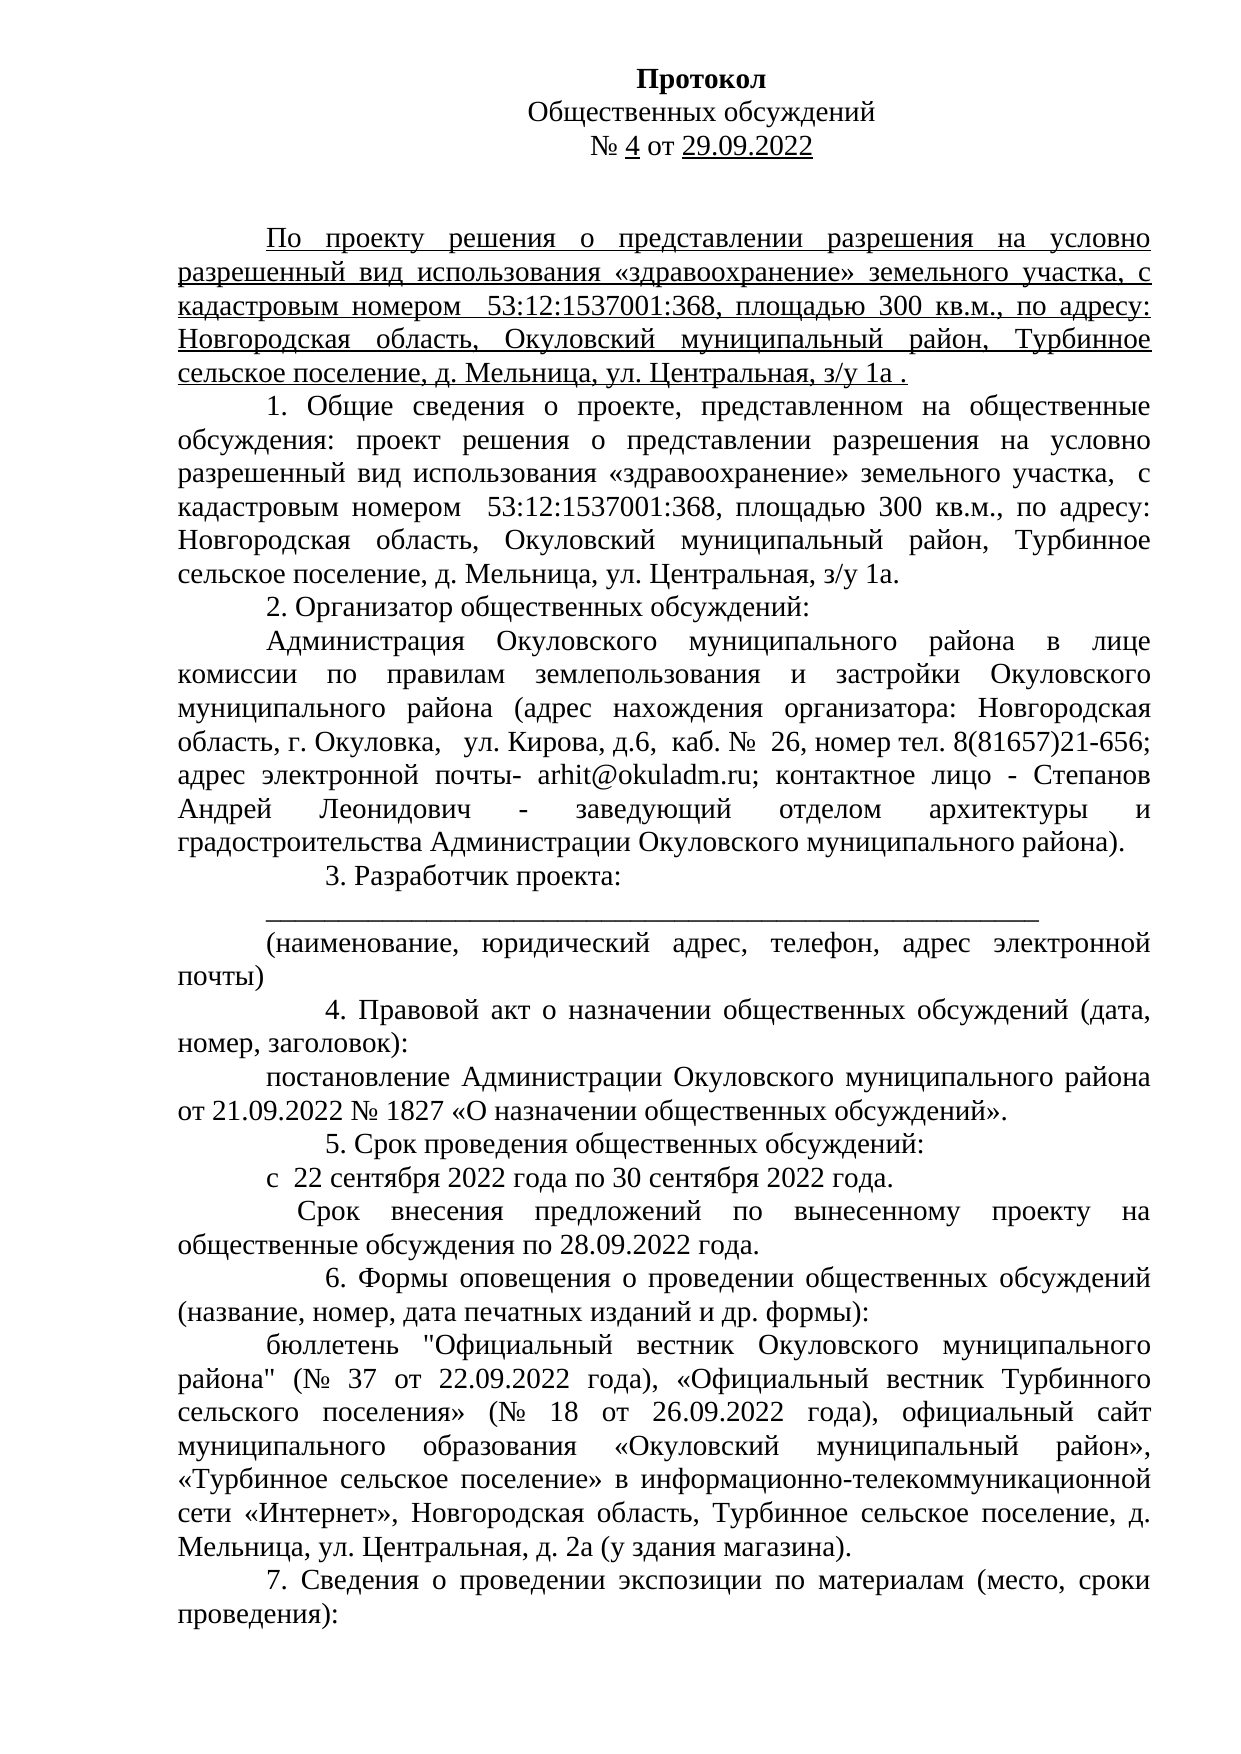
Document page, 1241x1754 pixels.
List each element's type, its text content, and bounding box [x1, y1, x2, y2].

text 2. Организатор общественных обсуждений: [177, 589, 1152, 623]
text 4. Правовой акт о назначении общественных обсуждений (дата, номер, заголовок): [177, 992, 1152, 1059]
text Срок внесения предложений по вынесенному проекту на общественные обсуждения по 28.09.2022 года. [177, 1193, 1152, 1260]
text По проекту решения о представлении разрешения на условно разрешенный вид использования «здравоохранение» земельного участка, с кадастровым номером 53:12:1537001:368, площадью 300 кв.м., по адресу: Новгородская область, Окуловский муниципальный район, Турбинное сельское поселение, д. Мельница, ул. Центральная, з/у 1а . [177, 351, 1152, 388]
text По проекту решения о представлении разрешения на условно разрешенный вид использования «здравоохранение» земельного участка, с кадастровым номером 53:12:1537001:368, площадью 300 кв.м., по адресу: Новгородская область, Окуловский муниципальный район, Турбинное сельское поселение, д. Мельница, ул. Центральная, з/у 1а . [177, 221, 1152, 283]
text 7. Сведения о проведении экспозиции по материалам (место, сроки проведения): [177, 1562, 1152, 1629]
text 3. Разработчик проекта: [177, 858, 1152, 891]
text № 4 от 29.09.2022 [177, 128, 1152, 161]
text с 22 сентября 2022 года по 30 сентября 2022 года. [177, 1160, 1152, 1193]
text Общественных обсуждений [177, 94, 1152, 128]
text _____________________________________________________ [177, 891, 1152, 925]
text (наименование, юридический адрес, телефон, адрес электронной почты) [177, 925, 1152, 992]
text Протокол [177, 61, 1152, 94]
text бюллетень "Официальный вестник Окуловского муниципального района" (№ 37 от 22.09.2022 года), «Официальный вестник Турбинного сельского поселения» (№ 18 от 26.09.2022 года), официальный сайт муниципального образования «Окуловский муниципальный район», «Турбинное сельское поселение» в информационно-телекоммуникационной сети «Интернет», Новгородская область, Турбинное сельское поселение, д. Мельница, ул. Центральная, д. 2а (у здания магазина). [177, 1327, 1152, 1562]
text 5. Срок проведения общественных обсуждений: [177, 1126, 1152, 1160]
text Администрация Окуловского муниципального района в лице комиссии по правилам землепользования и застройки Окуловского муниципального района (адрес нахождения организатора: Новгородская область, г. Окуловка, ул. Кирова, д.6, каб. № 26, номер тел. 8(81657)21-656; адрес электронной почты- arhit@okuladm.ru; контактное лицо - Степанов Андрей Леонидович - заведующий отделом архитектуры и градостроительства Администрации Окуловского муниципального района). [177, 623, 1152, 858]
text постановление Администрации Окуловского муниципального района от 21.09.2022 № 1827 «О назначении общественных обсуждений». [177, 1059, 1152, 1126]
text 1. Общие сведения о проекте, представленном на общественные обсуждения: проект решения о представлении разрешения на условно разрешенный вид использования «здравоохранение» земельного участка, с кадастровым номером 53:12:1537001:368, площадью 300 кв.м., по адресу: Новгородская область, Окуловский муниципальный район, Турбинное сельское поселение, д. Мельница, ул. Центральная, з/у 1а. [177, 388, 1152, 589]
text 6. Формы оповещения о проведении общественных обсуждений (название, номер, дата печатных изданий и др. формы): [177, 1260, 1152, 1327]
text По проекту решения о представлении разрешения на условно разрешенный вид использования «здравоохранение» земельного участка, с кадастровым номером 53:12:1537001:368, площадью 300 кв.м., по адресу: Новгородская область, Окуловский муниципальный район, Турбинное сельское поселение, д. Мельница, ул. Центральная, з/у 1а . [177, 284, 1152, 350]
